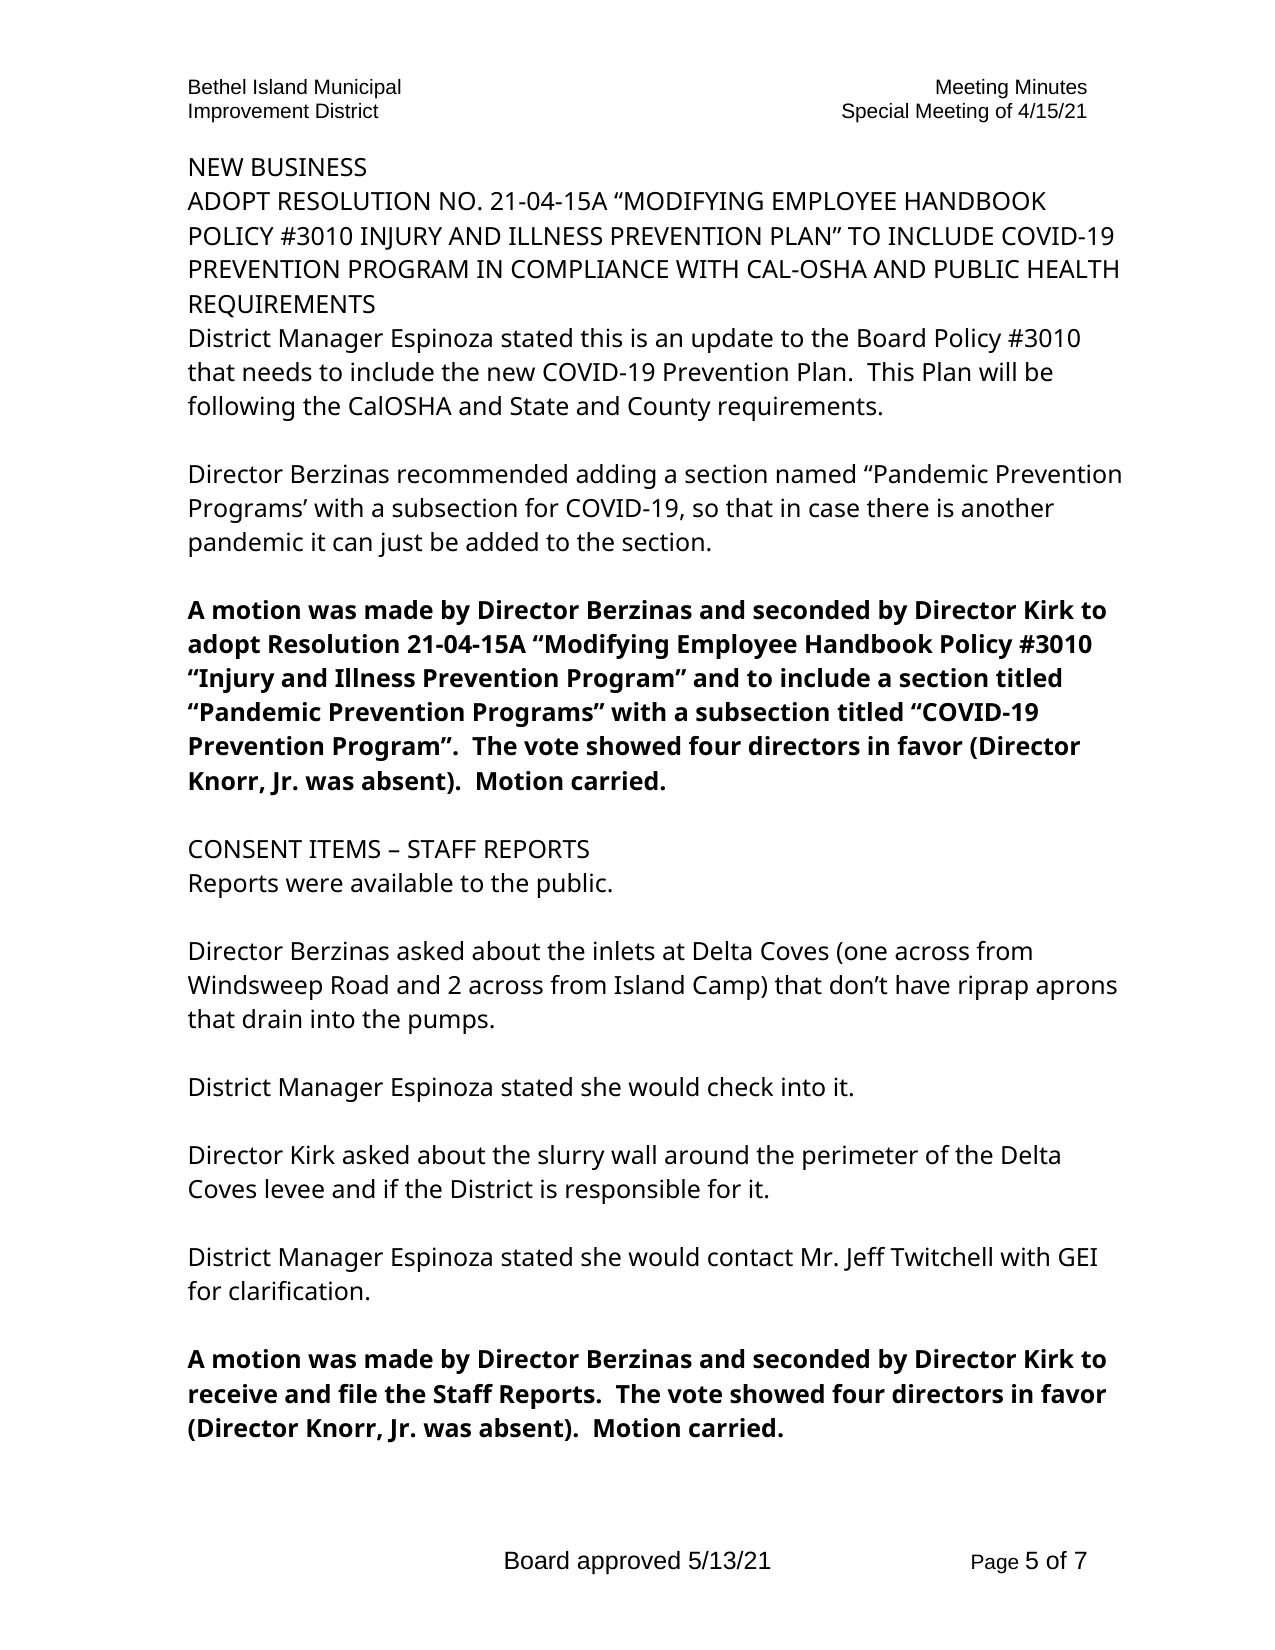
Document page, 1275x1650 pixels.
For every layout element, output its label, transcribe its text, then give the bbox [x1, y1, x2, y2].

title District Manager Espinoza stated she would contact Mr. Jeff Twitchell with GEI for clarification. [187, 1240, 1134, 1308]
title NEW BUSINESS [187, 150, 1134, 184]
title Reports were available to the public. [187, 865, 1134, 899]
title District Manager Espinoza stated this is an update to the Board Policy #3010 that needs to include the new COVID-19 Prevention Plan. This Plan will be following the CalOSHA and State and County requirements. [187, 320, 1134, 422]
title A motion was made by Director Berzinas and seconded by Director Kirk to receive and file the Staff Reports. The vote showed four directors in favor (Director Knorr, Jr. was absent). Motion carried. [187, 1342, 1134, 1444]
title District Manager Espinoza stated she would check into it. [187, 1070, 1134, 1104]
title A motion was made by Director Berzinas and seconded by Director Kirk to adopt Resolution 21-04-15A “Modifying Employee Handbook Policy #3010 “Injury and Illness Prevention Program” and to include a section titled “Pandemic Prevention Programs” with a subsection titled “COVID-19 Prevention Program”. The vote showed four directors in favor (Director Knorr, Jr. was absent). Motion carried. [187, 593, 1134, 797]
title ADOPT RESOLUTION NO. 21-04-15A “MODIFYING EMPLOYEE HANDBOOK POLICY #3010 INJURY AND ILLNESS PREVENTION PLAN” TO INCLUDE COVID-19 PREVENTION PROGRAM IN COMPLIANCE WITH CAL-OSHA AND PUBLIC HEALTH REQUIREMENTS [187, 184, 1134, 320]
title Director Kirk asked about the slurry wall around the perimeter of the Delta Coves levee and if the District is responsible for it. [187, 1138, 1134, 1206]
title Director Berzinas asked about the inlets at Delta Coves (one across from Windsweep Road and 2 across from Island Camp) that don’t have riprap aprons that drain into the pumps. [187, 933, 1134, 1036]
title Director Berzinas recommended adding a section named “Pandemic Prevention Programs’ with a subsection for COVID-19, so that in case there is another pandemic it can just be added to the section. [187, 457, 1134, 559]
title CONSENT ITEMS – STAFF REPORTS [187, 831, 1134, 865]
